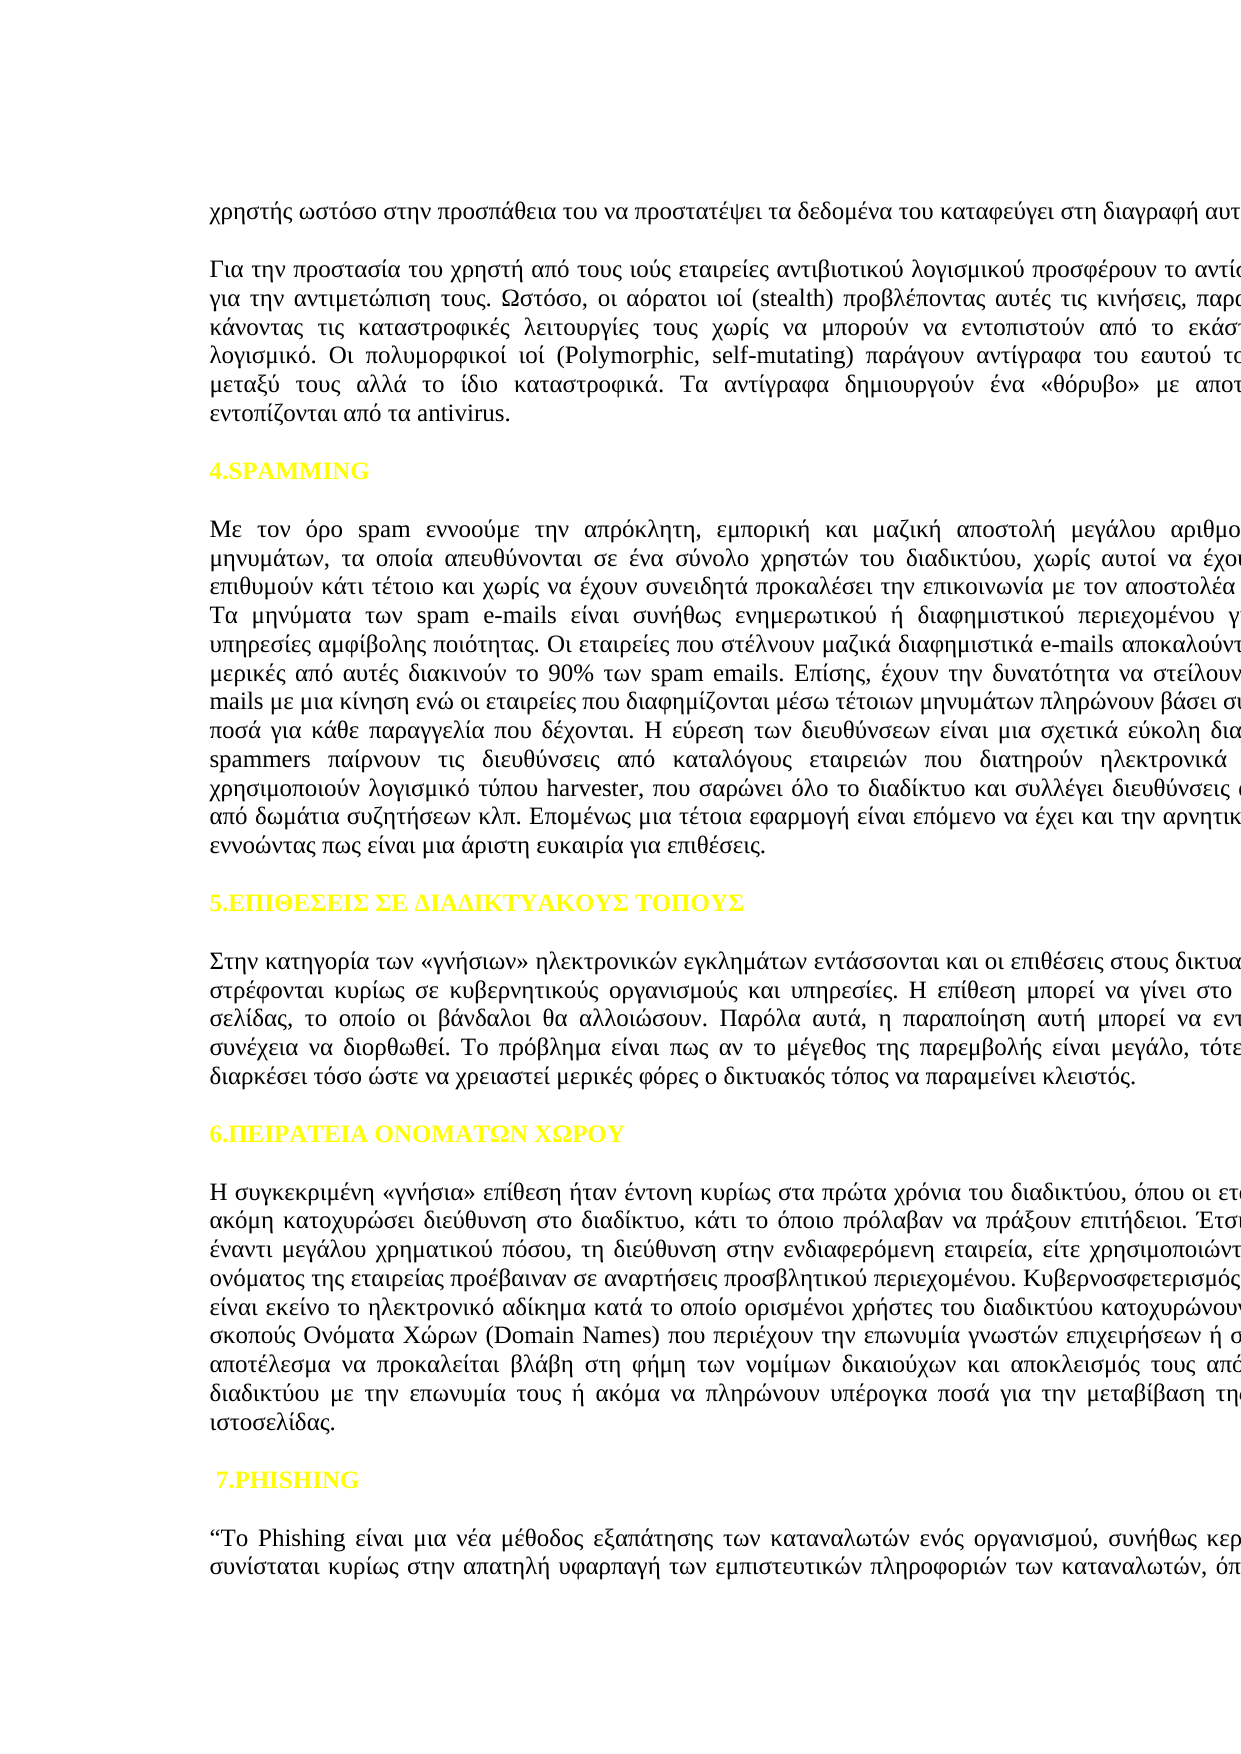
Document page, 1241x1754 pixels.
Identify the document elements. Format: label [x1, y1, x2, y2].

table_header [188, 150, 1240, 1597]
